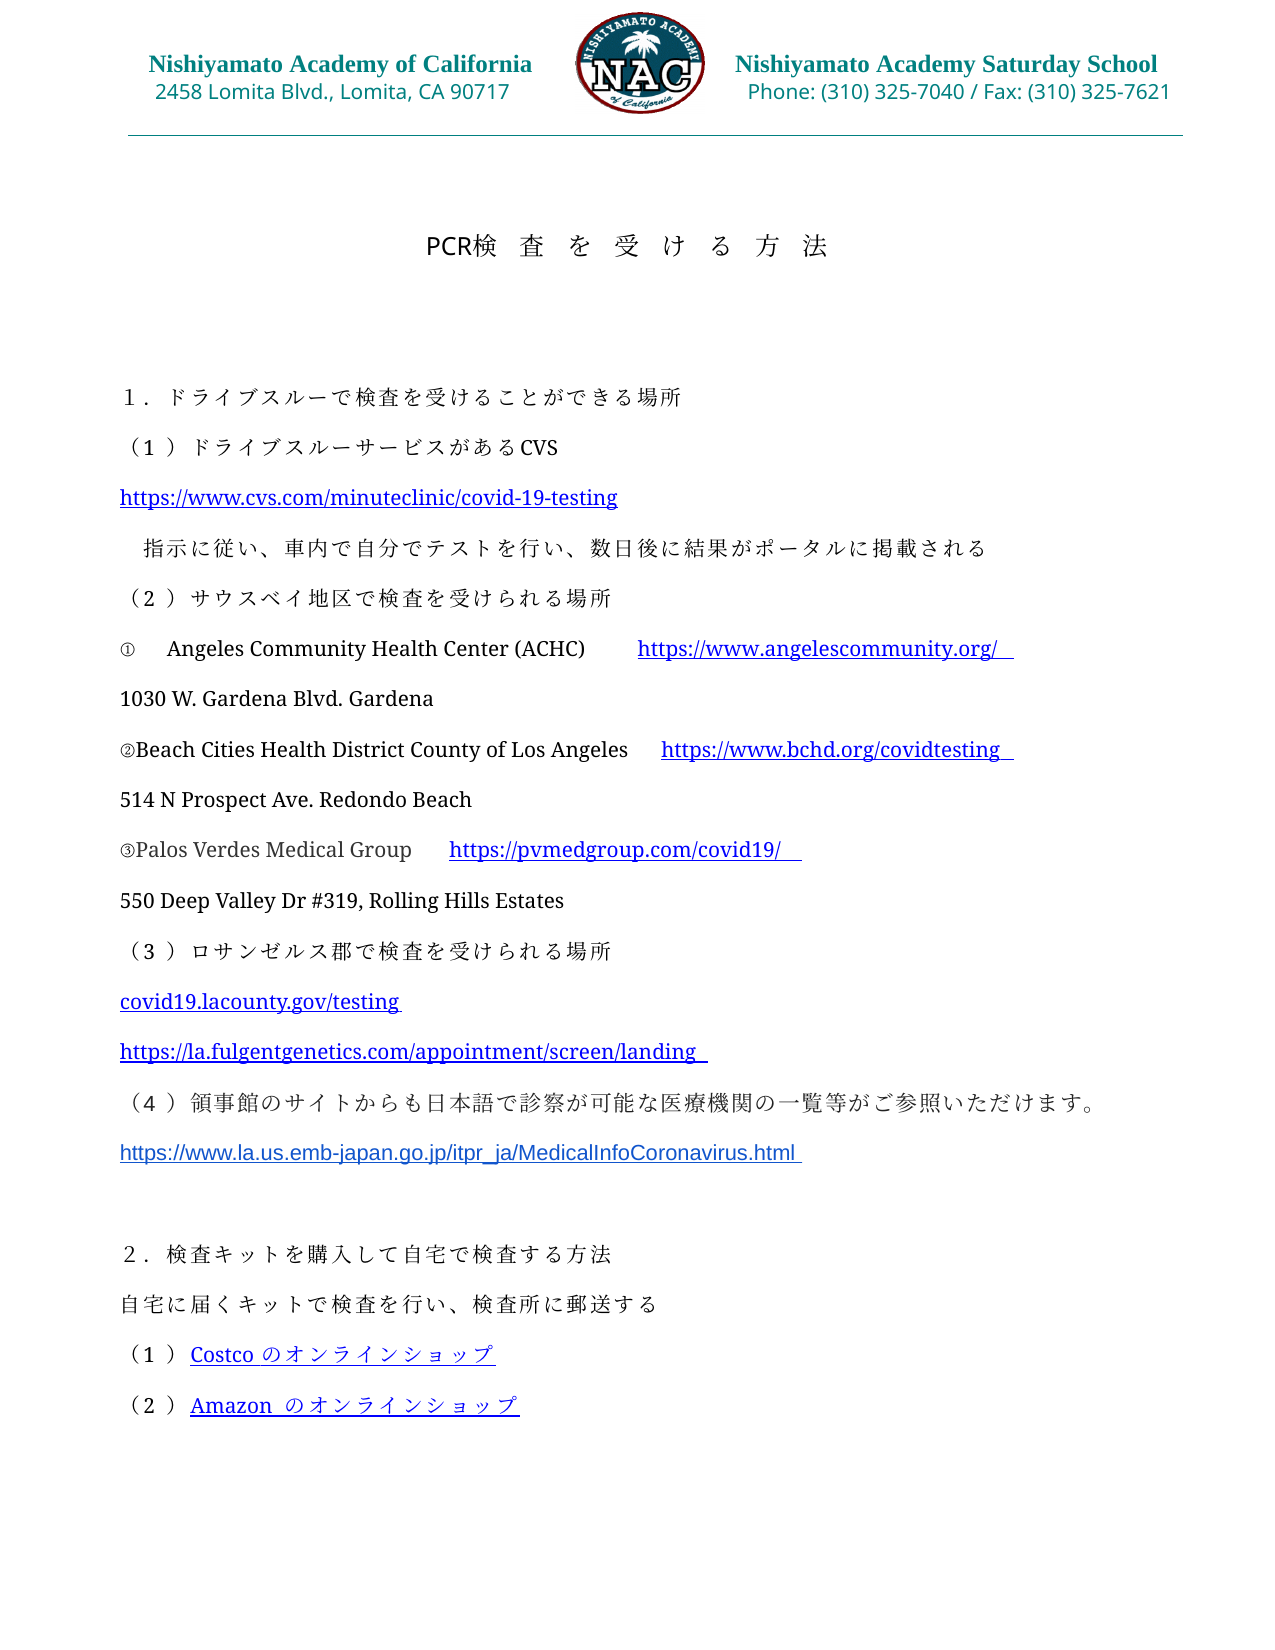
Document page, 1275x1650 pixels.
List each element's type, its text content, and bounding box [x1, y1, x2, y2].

text https://www.la.us.emb-japan.go.jp/itpr_ja/MedicalInfoCoronavirus.html [119, 1127, 1155, 1178]
text （1）ドライブスルーサービスがあるCVS [119, 421, 1155, 472]
text 自宅に届くキットで検査を行い、検査所に郵送する [119, 1278, 1155, 1329]
text https://www.cvs.com/minuteclinic/covid-19-testing 指示に従い、車内で自分でテストを行い、数日後に結果がポータルに掲載される [119, 472, 1155, 573]
text （4）領事館のサイトからも日本語で診察が可能な医療機関の一覧等がご参照いただけます。 [119, 1077, 1155, 1127]
text 550 Deep Valley Dr #319, Rolling Hills Estates （3）ロサンゼルス郡で検査を受けられる場所 [119, 875, 1155, 976]
text 1030 W. Gardena Blvd. Gardena [119, 673, 1155, 724]
text ２．検査キットを購入して自宅で検査する方法 [119, 1228, 1155, 1278]
text covid19.lacounty.gov/testing [119, 976, 1155, 1026]
text ②Beach Cities Health District County of Los Angeles https://www.bchd.org/covidtesting [119, 724, 1155, 774]
text https://la.fulgentgenetics.com/appointment/screen/landing [119, 1026, 1155, 1077]
text １．ドライブスルーで検査を受けることができる場所 [119, 371, 1155, 421]
text ③Palos Verdes Medical Group https://pvmedgroup.com/covid19/ [119, 825, 1155, 875]
text （2）サウスベイ地区で検査を受けられる場所 [119, 573, 1155, 623]
picture [575, 12, 705, 114]
list Angeles Community Health Center (ACHC) https://www.angelescommunity.org/ [119, 623, 1155, 673]
text （1）Costcoのオンラインショップ [119, 1329, 1155, 1379]
text 514 N Prospect Ave. Redondo Beach [119, 774, 1155, 825]
text PCR検査を受ける方法 [119, 220, 1155, 321]
text （2）Amazonのオンラインショップ [119, 1379, 1155, 1430]
